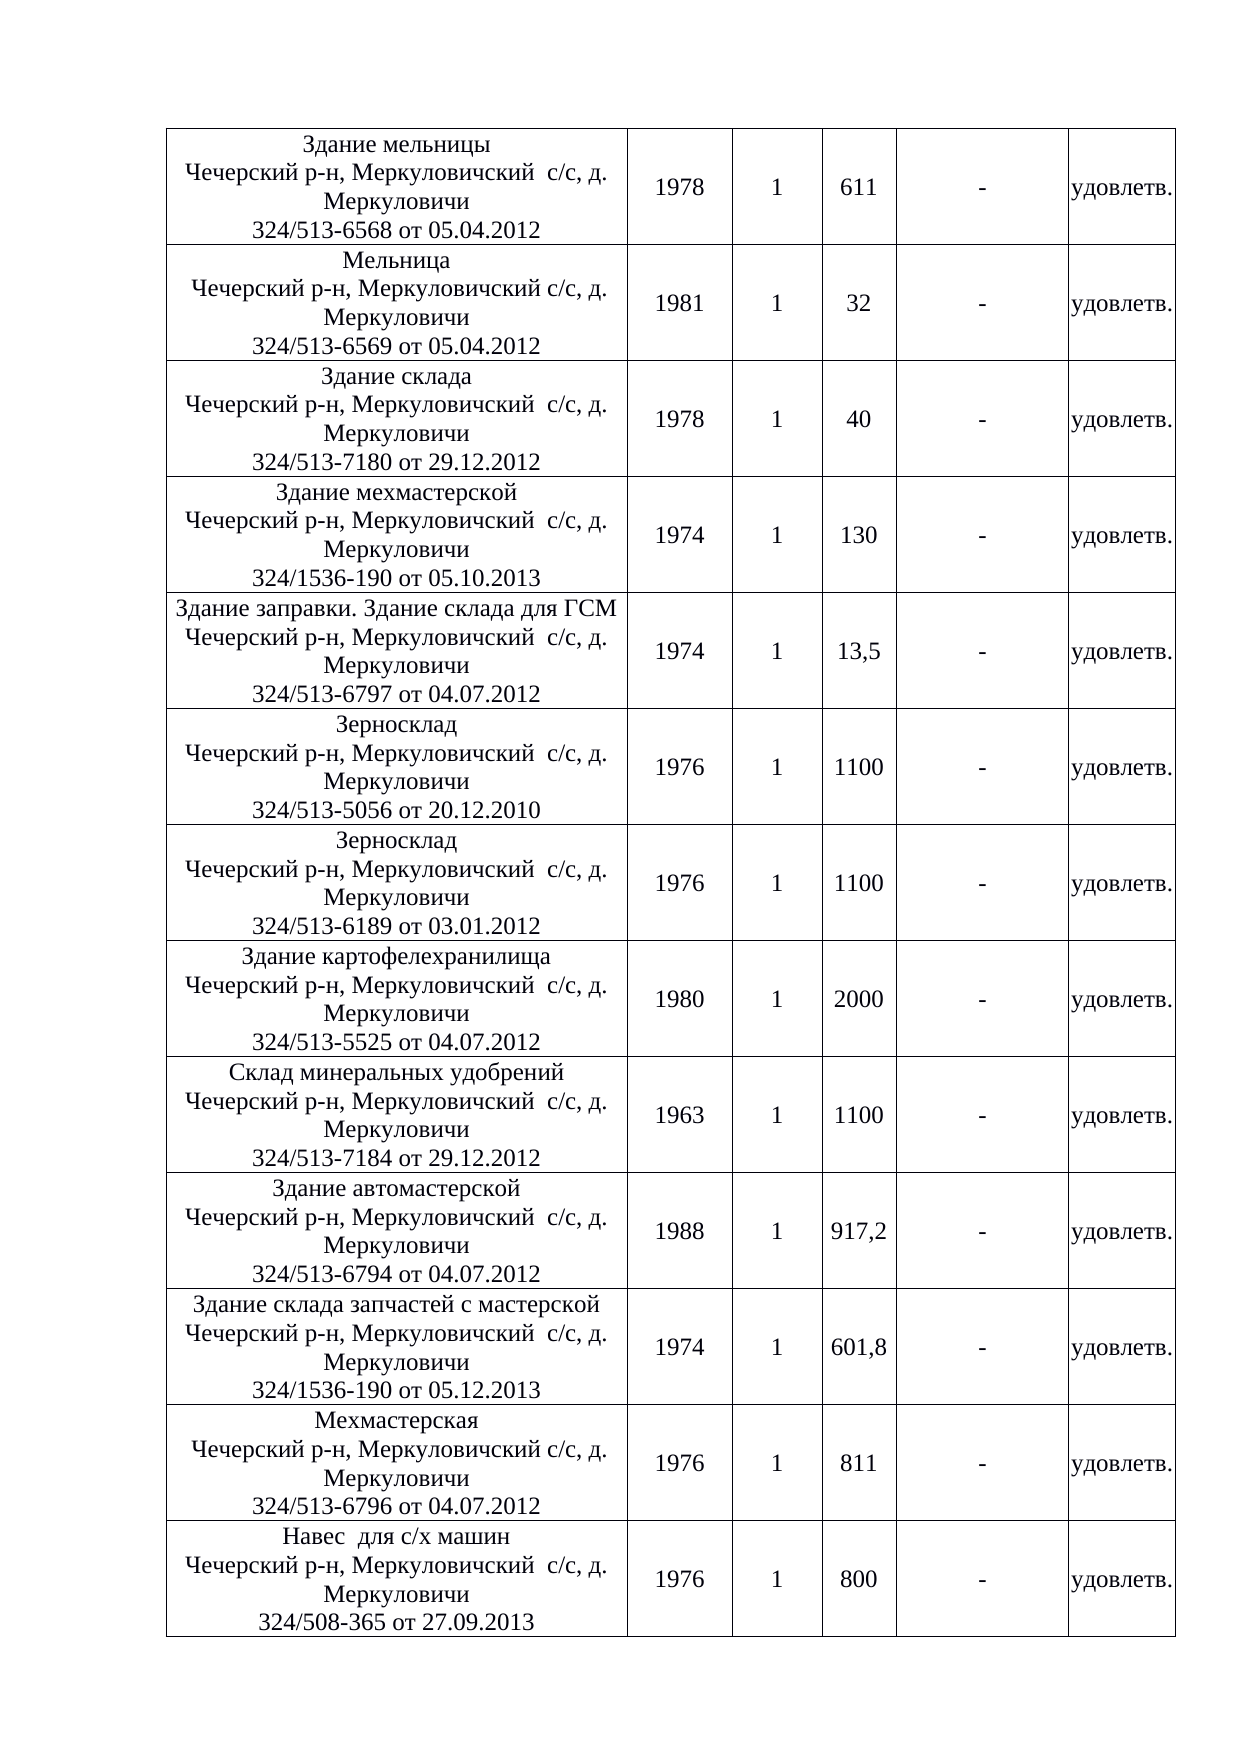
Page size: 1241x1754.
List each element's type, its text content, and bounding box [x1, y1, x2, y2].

table_cell 1100 [823, 825, 896, 940]
table_cell - [897, 593, 1068, 708]
table_cell 1 [733, 1289, 822, 1404]
table_cell удовлетв. [1069, 709, 1175, 824]
table_cell - [897, 1405, 1068, 1520]
table_cell удовлетв. [1069, 129, 1175, 244]
table_cell 800 [823, 1521, 896, 1636]
table_cell Здание мельницы Чечерский р-н, Меркуловичский с/с, д. Меркуловичи 324/513-6568 от 05.04.2012 [167, 129, 627, 244]
table_cell - [897, 1057, 1068, 1172]
table_cell 811 [823, 1405, 896, 1520]
table_cell 1 [733, 709, 822, 824]
table_cell Зерносклад Чечерский р-н, Меркуловичский с/с, д. Меркуловичи 324/513-6189 от 03.01.2012 [167, 825, 627, 940]
table_cell удовлетв. [1069, 1057, 1175, 1172]
table_cell удовлетв. [1069, 1289, 1175, 1404]
table_cell 1 [733, 129, 822, 244]
table_cell - [897, 1521, 1068, 1636]
table_cell 1981 [628, 245, 732, 360]
table_cell Здание склада запчастей с мастерской Чечерский р-н, Меркуловичский с/с, д. Меркуловичи 324/1536-190 от 05.12.2013 [167, 1289, 627, 1404]
table_cell 1963 [628, 1057, 732, 1172]
table_cell удовлетв. [1069, 477, 1175, 592]
table_cell 1 [733, 1057, 822, 1172]
table_cell удовлетв. [1069, 941, 1175, 1056]
table_cell - [897, 245, 1068, 360]
table_cell - [897, 129, 1068, 244]
table_cell - [897, 361, 1068, 476]
table_cell Здание склада Чечерский р-н, Меркуловичский с/с, д. Меркуловичи 324/513-7180 от 29.12.2012 [167, 361, 627, 476]
table_cell - [897, 1173, 1068, 1288]
table_cell Здание мехмастерской Чечерский р-н, Меркуловичский с/с, д. Меркуловичи 324/1536-190 от 05.10.2013 [167, 477, 627, 592]
table_cell 1100 [823, 709, 896, 824]
table_cell 1 [733, 825, 822, 940]
table_cell 1100 [823, 1057, 896, 1172]
table_cell удовлетв. [1069, 361, 1175, 476]
table_cell - [897, 825, 1068, 940]
table_cell Мехмастерская Чечерский р-н, Меркуловичский с/с, д. Меркуловичи 324/513-6796 от 04.07.2012 [167, 1405, 627, 1520]
table_cell 1988 [628, 1173, 732, 1288]
table_cell 1976 [628, 709, 732, 824]
table_cell 611 [823, 129, 896, 244]
table_cell удовлетв. [1069, 593, 1175, 708]
table_cell 1 [733, 477, 822, 592]
table_cell 1976 [628, 825, 732, 940]
table_cell 32 [823, 245, 896, 360]
table_cell 1 [733, 593, 822, 708]
table_cell удовлетв. [1069, 1173, 1175, 1288]
table_cell - [897, 709, 1068, 824]
table_cell удовлетв. [1069, 1521, 1175, 1636]
table_cell 1974 [628, 593, 732, 708]
table_cell 1 [733, 1521, 822, 1636]
table_cell 1976 [628, 1405, 732, 1520]
table_cell 1976 [628, 1521, 732, 1636]
table_cell 601,8 [823, 1289, 896, 1404]
table_cell Здание автомастерской Чечерский р-н, Меркуловичский с/с, д. Меркуловичи 324/513-6794 от 04.07.2012 [167, 1173, 627, 1288]
table_cell - [897, 477, 1068, 592]
table_cell 130 [823, 477, 896, 592]
table_cell Мельница Чечерский р-н, Меркуловичский с/с, д. Меркуловичи 324/513-6569 от 05.04.2012 [167, 245, 627, 360]
table_cell - [897, 1289, 1068, 1404]
table_cell удовлетв. [1069, 825, 1175, 940]
table_cell 1978 [628, 129, 732, 244]
table_cell 1 [733, 1173, 822, 1288]
table_cell 1 [733, 1405, 822, 1520]
table_cell 1 [733, 361, 822, 476]
table_cell 40 [823, 361, 896, 476]
table_cell - [897, 941, 1068, 1056]
table_cell удовлетв. [1069, 1405, 1175, 1520]
table_cell Зерносклад Чечерский р-н, Меркуловичский с/с, д. Меркуловичи 324/513-5056 от 20.12.2010 [167, 709, 627, 824]
table_cell 1980 [628, 941, 732, 1056]
table_cell 1 [733, 245, 822, 360]
table_cell Здание картофелехранилища Чечерский р-н, Меркуловичский с/с, д. Меркуловичи 324/513-5525 от 04.07.2012 [167, 941, 627, 1056]
table_cell 1974 [628, 477, 732, 592]
table_cell 1974 [628, 1289, 732, 1404]
table_cell 1978 [628, 361, 732, 476]
table_cell Навес для с/х машин Чечерский р-н, Меркуловичский с/с, д. Меркуловичи 324/508-365 от 27.09.2013 [167, 1521, 627, 1636]
table_cell Здание заправки. Здание склада для ГСМ Чечерский р-н, Меркуловичский с/с, д. Меркуловичи 324/513-6797 от 04.07.2012 [167, 593, 627, 708]
table_cell удовлетв. [1069, 245, 1175, 360]
table_cell Склад минеральных удобрений Чечерский р-н, Меркуловичский с/с, д. Меркуловичи 324/513-7184 от 29.12.2012 [167, 1057, 627, 1172]
table_cell 917,2 [823, 1173, 896, 1288]
table_cell 13,5 [823, 593, 896, 708]
table_cell 1 [733, 941, 822, 1056]
table_cell 2000 [823, 941, 896, 1056]
